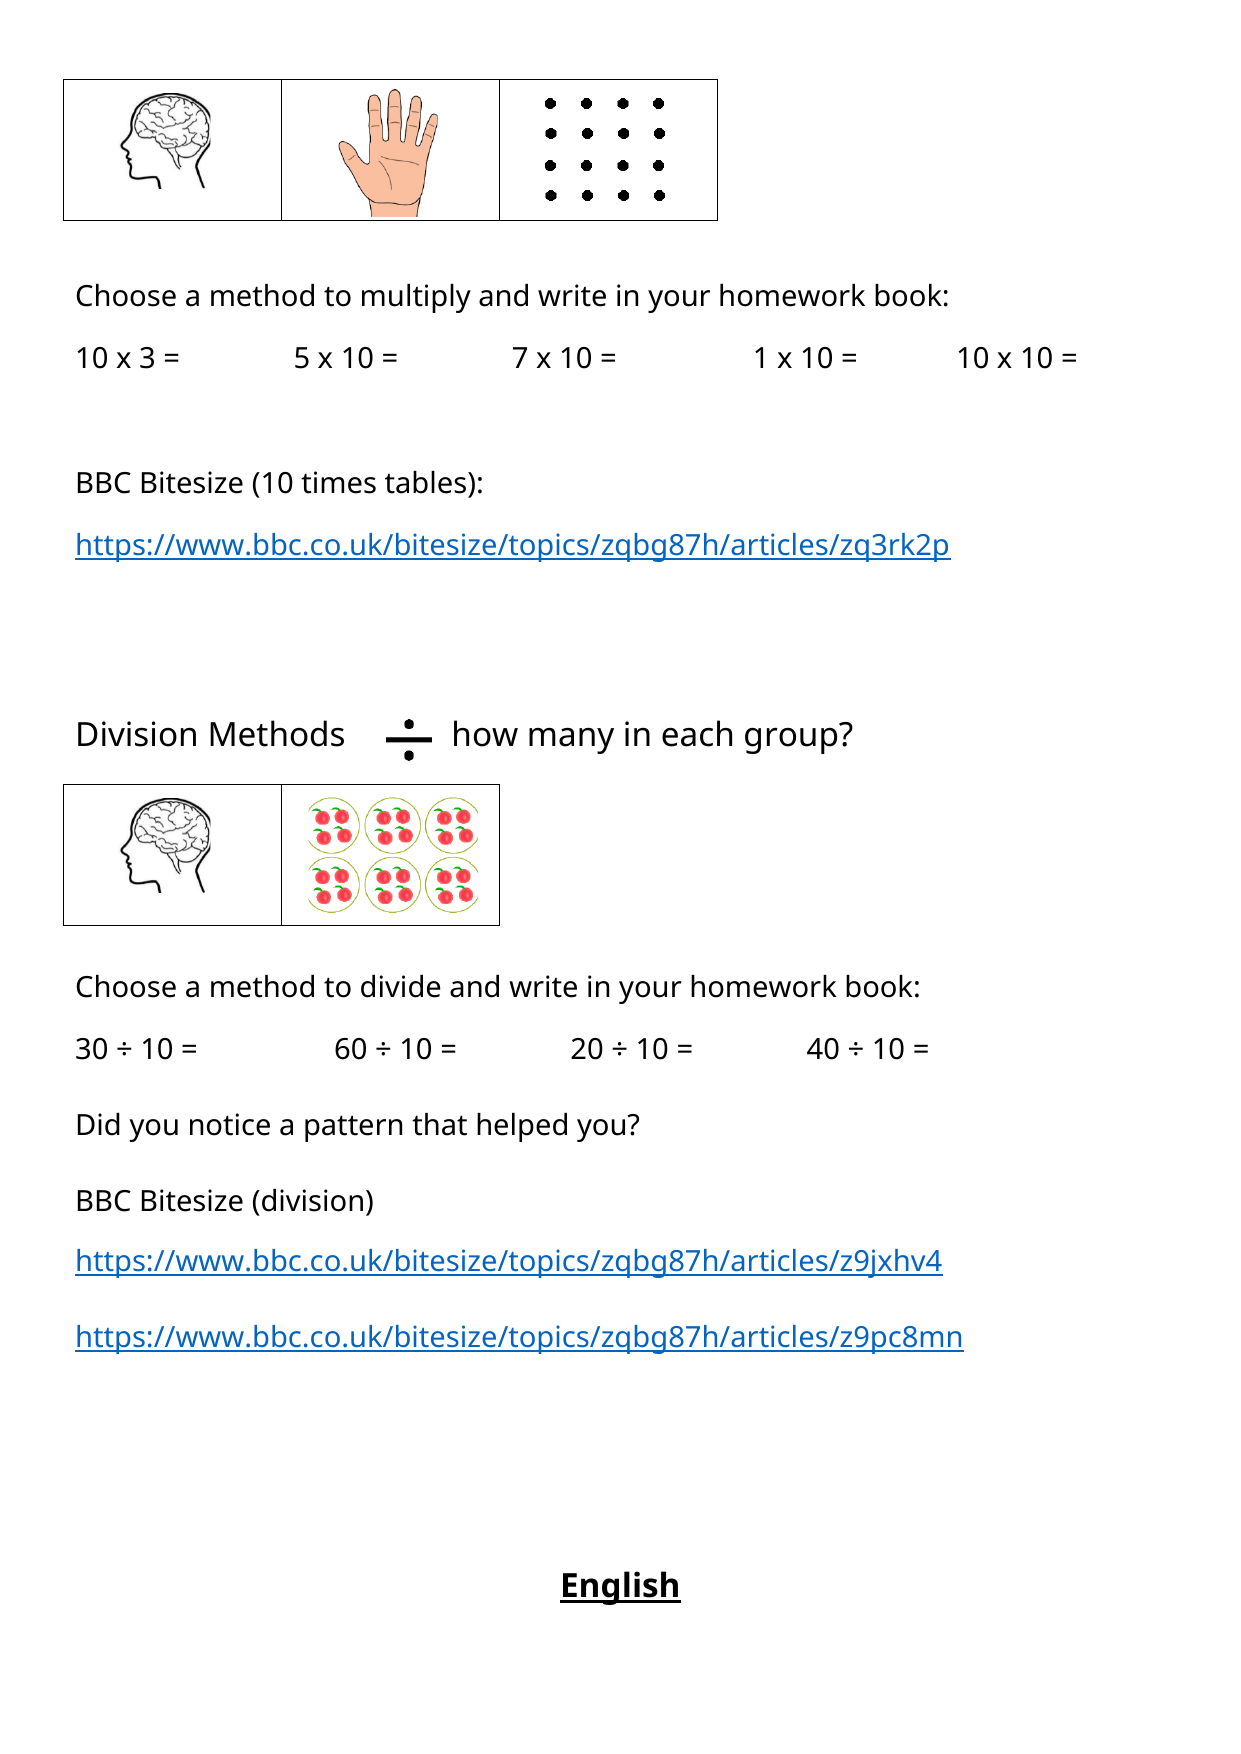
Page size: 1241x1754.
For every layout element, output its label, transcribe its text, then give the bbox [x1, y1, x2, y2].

text https://www.bbc.co.uk/bitesize/topics/zqbg87h/articles/z9pc8mn [75, 1316, 1165, 1356]
text English [75, 1562, 1165, 1607]
table_header [64, 80, 281, 219]
table_header [64, 785, 281, 924]
picture [116, 93, 213, 191]
text Division Methods how many in each group? [75, 711, 1165, 756]
table_header [500, 80, 717, 219]
picture [382, 712, 436, 766]
text BBC Bitesize (division) https://www.bbc.co.uk/bitesize/topics/zqbg87h/articles/z9jxhv4 [75, 1181, 1165, 1280]
table_header [282, 80, 499, 219]
text Did you notice a pattern that helped you? [75, 1104, 1165, 1144]
text 30 ÷ 10 = 60 ÷ 10 = 20 ÷ 10 = 40 ÷ 10 = [75, 1028, 1165, 1068]
text BBC Bitesize (10 times tables): [75, 462, 1165, 502]
text 10 x 3 = 5 x 10 = 7 x 10 = 1 x 10 = 10 x 10 = [75, 337, 1165, 377]
table_header [282, 785, 499, 924]
text https://www.bbc.co.uk/bitesize/topics/zqbg87h/articles/zq3rk2p [75, 524, 1165, 564]
picture [116, 798, 213, 896]
text Choose a method to multiply and write in your homework book: [75, 275, 1165, 315]
text Choose a method to divide and write in your homework book: [75, 966, 1165, 1006]
